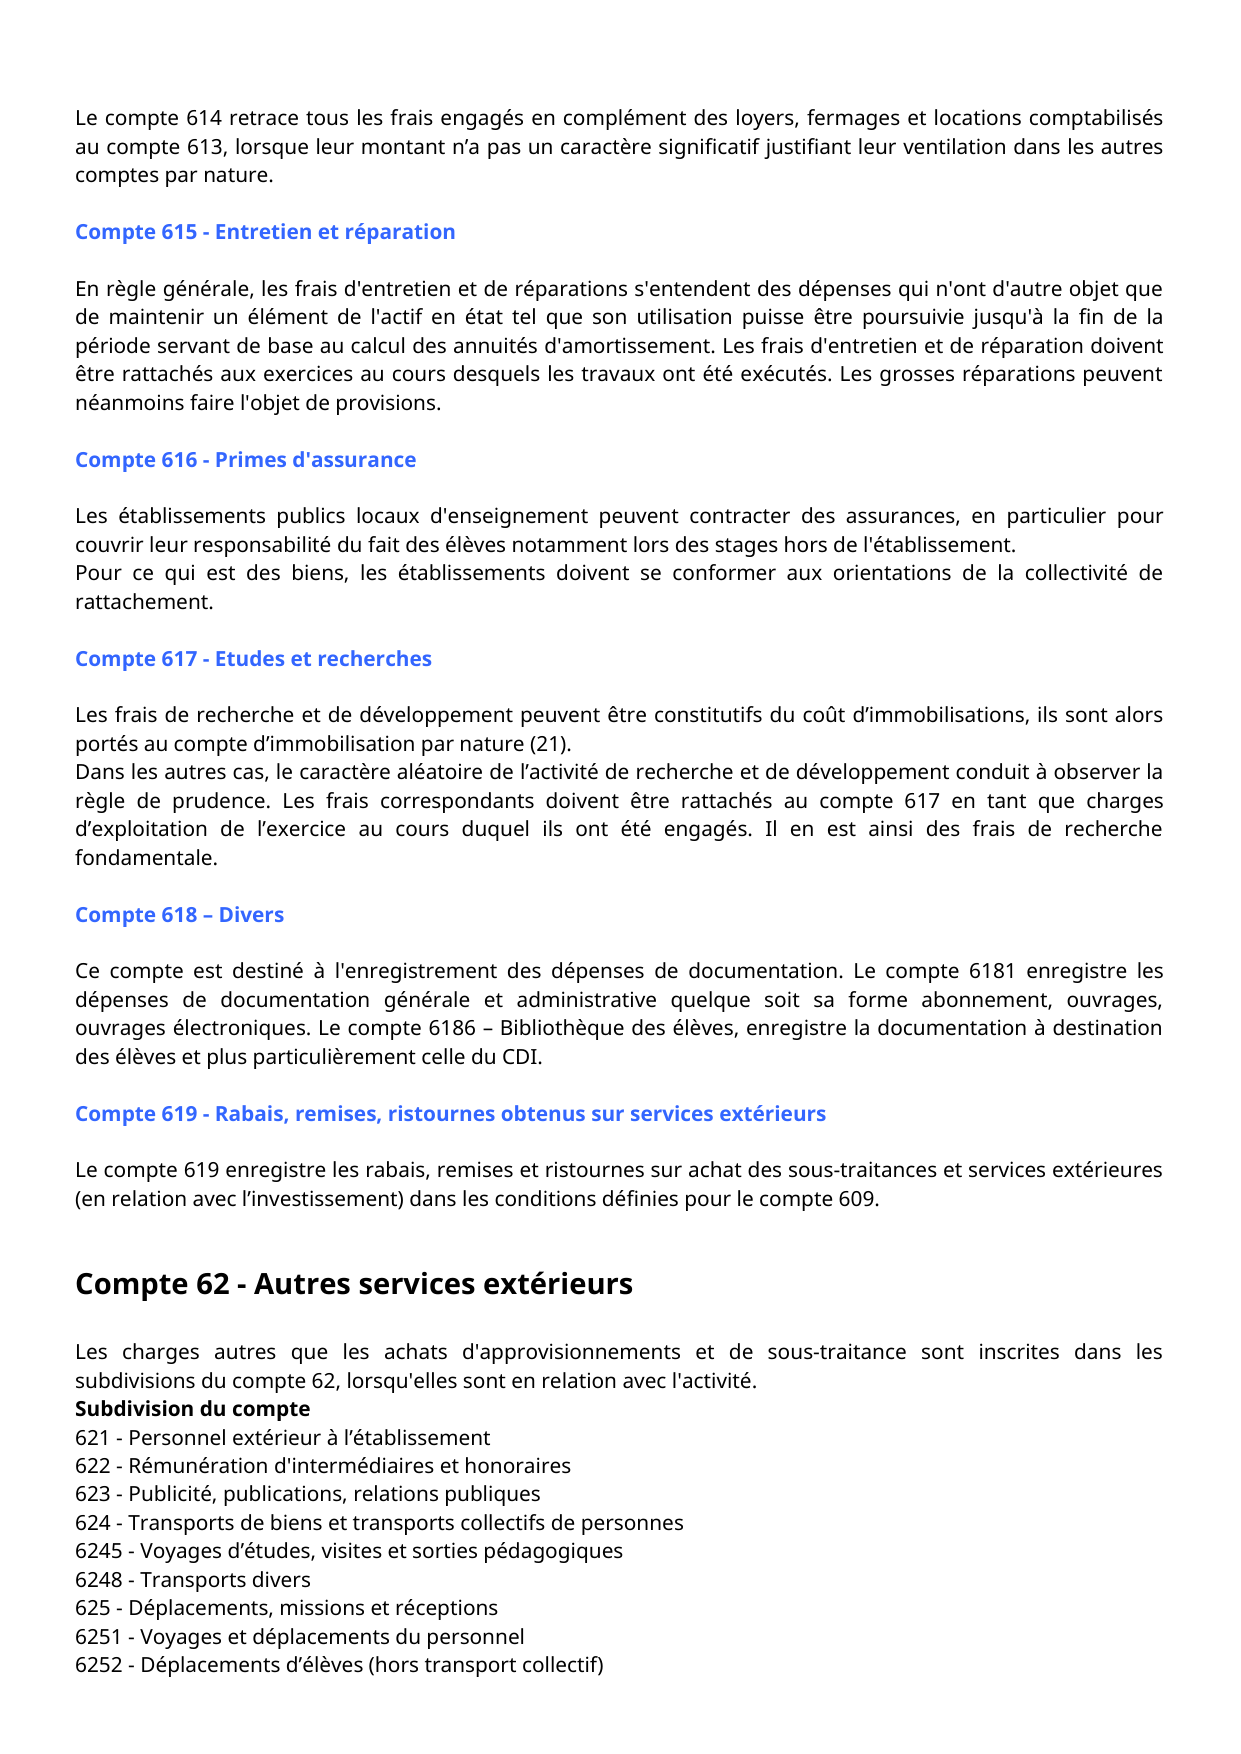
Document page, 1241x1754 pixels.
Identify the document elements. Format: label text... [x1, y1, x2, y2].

text Compte 616 - Primes d'assurance [75, 445, 1165, 473]
text Ce compte est destiné à l'enregistrement des dépenses de documentation. Le compte 6181 enregistre les dépenses de documentation générale et administrative quelque soit sa forme abonnement, ouvrages, ouvrages électroniques. Le compte 6186 – Bibliothèque des élèves, enregistre la documentation à destination des élèves et plus particulièrement celle du CDI. [75, 957, 1165, 1070]
text 6248 - Transports divers [75, 1565, 1165, 1593]
text En règle générale, les frais d'entretien et de réparations s'entendent des dépenses qui n'ont d'autre objet que de maintenir un élément de l'actif en état tel que son utilisation puisse être poursuivie jusqu'à la fin de la période servant de base au calcul des annuités d'amortissement. Les frais d'entretien et de réparation doivent être rattachés aux exercices au cours desquels les travaux ont été exécutés. Les grosses réparations peuvent néanmoins faire l'objet de provisions. [75, 274, 1165, 416]
text Compte 617 - Etudes et recherches [75, 644, 1165, 672]
text Compte 618 – Divers [75, 900, 1165, 928]
text Dans les autres cas, le caractère aléatoire de l’activité de recherche et de développement conduit à observer la règle de prudence. Les frais correspondants doivent être rattachés au compte 617 en tant que charges d’exploitation de l’exercice au cours duquel ils ont été engagés. Il en est ainsi des frais de recherche fondamentale. [75, 757, 1165, 871]
text 622 - Rémunération d'intermédiaires et honoraires [75, 1451, 1165, 1479]
text 6245 - Voyages d’études, visites et sorties pédagogiques [75, 1536, 1165, 1565]
text Les charges autres que les achats d'approvisionnements et de sous-traitance sont inscrites dans les subdivisions du compte 62, lorsqu'elles sont en relation avec l'activité. [75, 1337, 1165, 1394]
text 623 - Publicité, publications, relations publiques [75, 1479, 1165, 1508]
text 621 - Personnel extérieur à l’établissement [75, 1423, 1165, 1451]
text 625 - Déplacements, missions et réceptions [75, 1593, 1165, 1622]
text Le compte 614 retrace tous les frais engagés en complément des loyers, fermages et locations comptabilisés au compte 613, lorsque leur montant n’a pas un caractère significatif justifiant leur ventilation dans les autres comptes par nature. [75, 103, 1165, 189]
text Le compte 619 enregistre les rabais, remises et ristournes sur achat des sous-traitances et services extérieures (en relation avec l’investissement) dans les conditions définies pour le compte 609. [75, 1156, 1165, 1212]
text Les frais de recherche et de développement peuvent être constitutifs du coût d’immobilisations, ils sont alors portés au compte d’immobilisation par nature (21). [75, 701, 1165, 757]
text Compte 62 - Autres services extérieurs [75, 1264, 1165, 1303]
text Compte 619 - Rabais, remises, ristournes obtenus sur services extérieurs [75, 1099, 1165, 1127]
text 624 - Transports de biens et transports collectifs de personnes [75, 1508, 1165, 1536]
text 6251 - Voyages et déplacements du personnel [75, 1622, 1165, 1650]
text Les établissements publics locaux d'enseignement peuvent contracter des assurances, en particulier pour couvrir leur responsabilité du fait des élèves notamment lors des stages hors de l'établissement. [75, 502, 1165, 558]
text 6252 - Déplacements d’élèves (hors transport collectif) [75, 1650, 1165, 1679]
text Pour ce qui est des biens, les établissements doivent se conformer aux orientations de la collectivité de rattachement. [75, 558, 1165, 615]
text Subdivision du compte [75, 1394, 1165, 1423]
text Compte 615 - Entretien et réparation [75, 217, 1165, 246]
